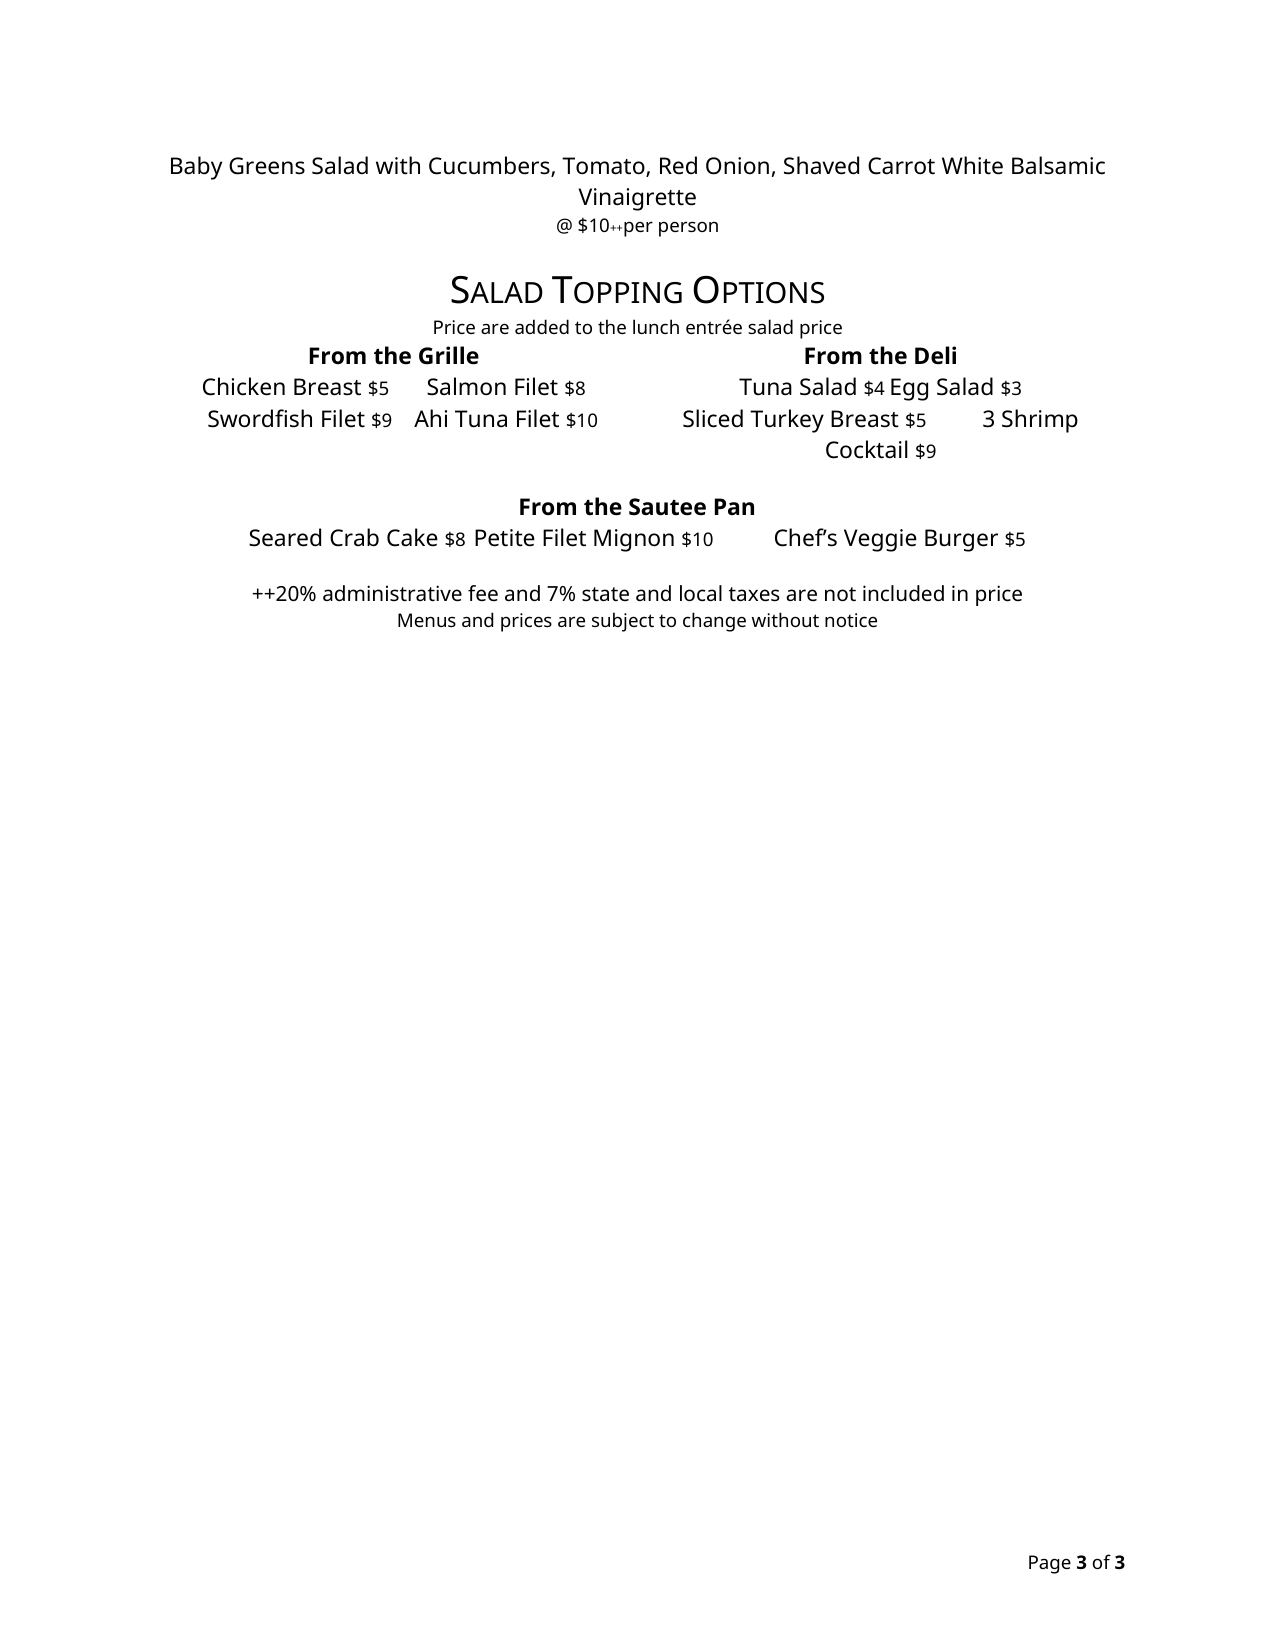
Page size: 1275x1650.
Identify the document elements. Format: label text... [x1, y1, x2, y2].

text Baby Greens Salad with Cucumbers, Tomato, Red Onion, Shaved Carrot White Balsamic Vinaigrette [150, 150, 1125, 212]
table_header From the Deli Tuna Salad $4 Egg Salad $3 Sliced Turkey Breast $5 3 Shrimp Cocktail $9 [637, 340, 1124, 491]
table_cell From the Sautee Pan Seared Crab Cake $8 Petite Filet Mignon $10 Chef’s Veggie Burger $5 [150, 491, 1124, 579]
table_header From the Grille Chicken Breast $5 Salmon Filet $8 Swordfish Filet $9 Ahi Tuna Filet $10 [150, 340, 637, 491]
text @ $10++per person [150, 212, 1125, 238]
text SALAD TOPPING OPTIONS [150, 263, 1125, 314]
text Menus and prices are subject to change without notice [150, 607, 1125, 633]
text ++20% administrative fee and 7% state and local taxes are not included in price [150, 579, 1125, 607]
text Price are added to the lunch entrée salad price [150, 314, 1125, 340]
